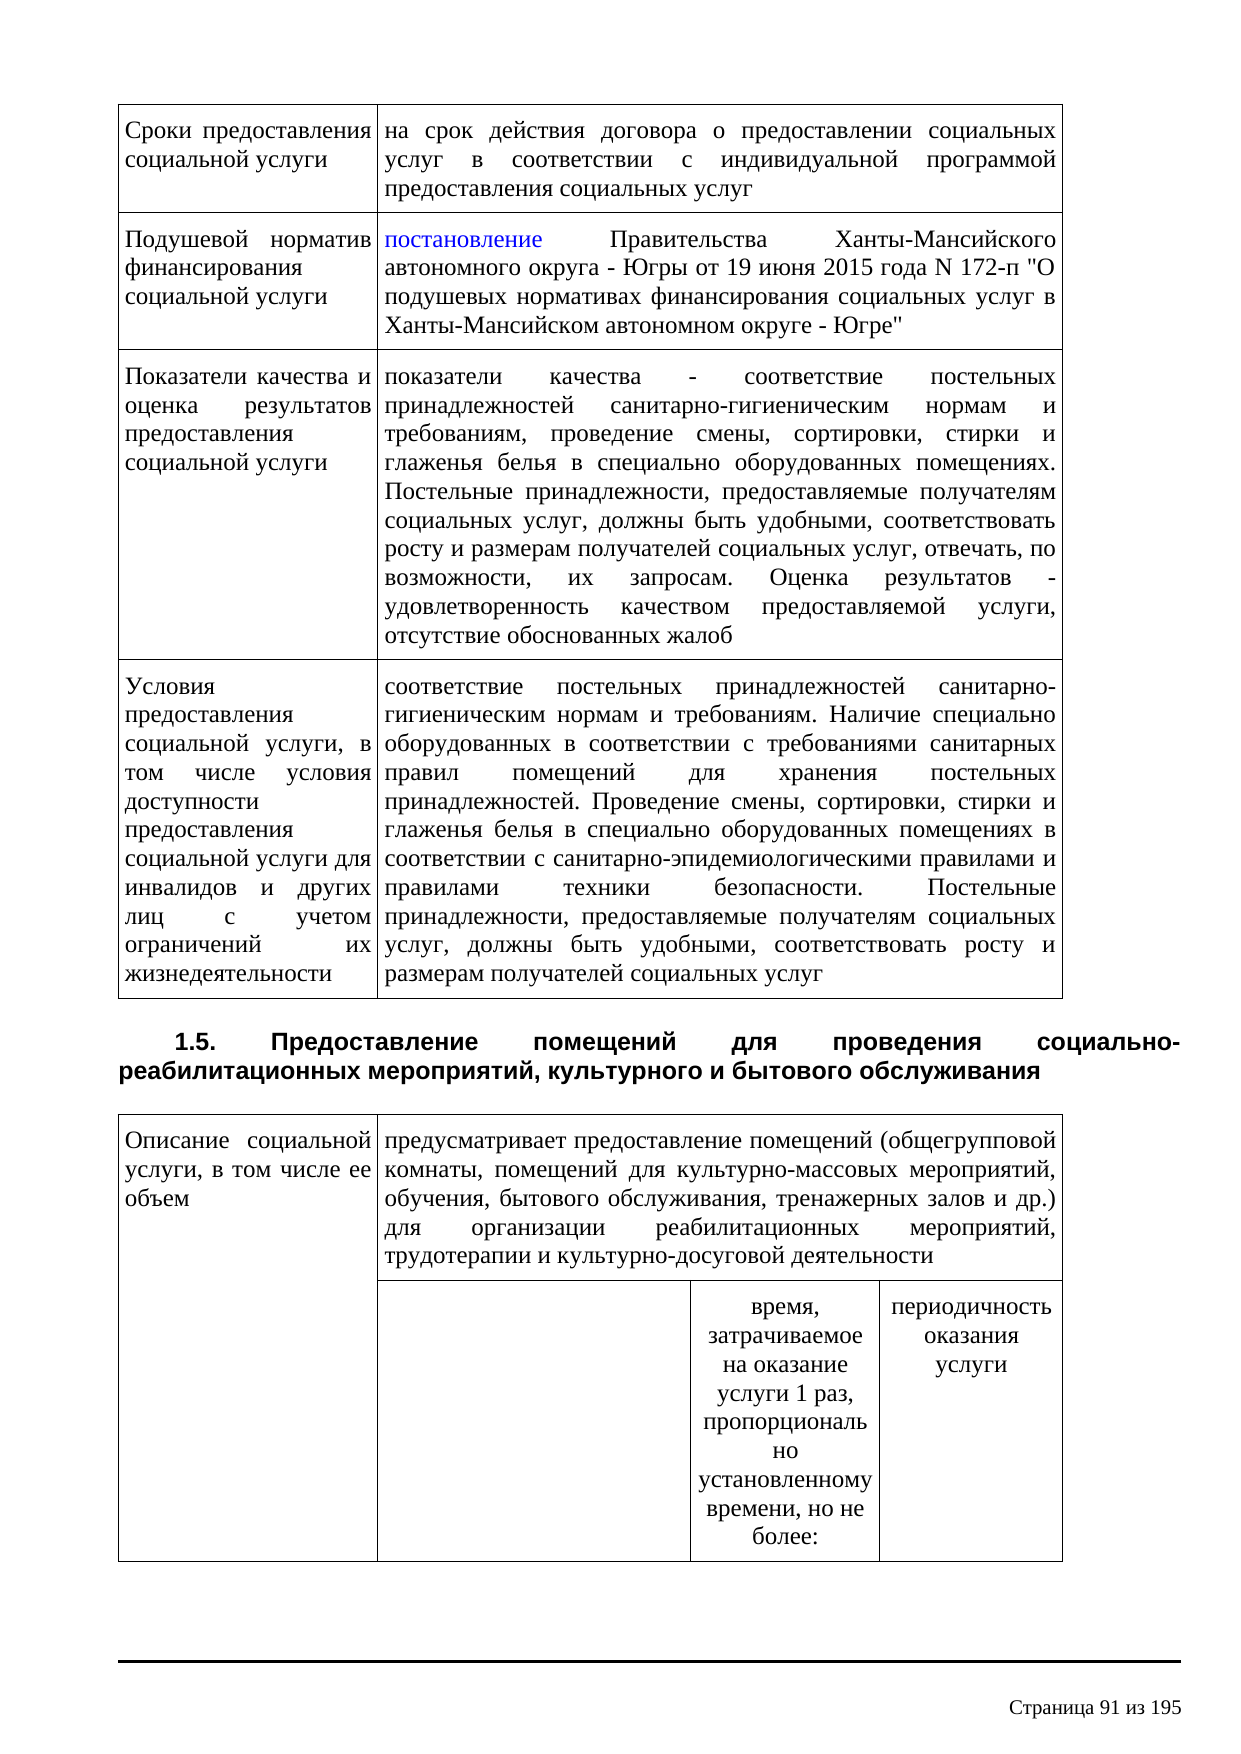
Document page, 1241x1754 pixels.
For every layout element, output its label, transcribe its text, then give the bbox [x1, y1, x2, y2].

table_cell [378, 1281, 690, 1561]
table_cell время, затрачиваемое на оказание услуги 1 раз, пропорционально установленному времени, но не более: [691, 1281, 879, 1561]
table_cell Сроки предоставления социальной услуги [119, 105, 377, 212]
title 1.5. Предоставление помещений для проведения социально-реабилитационных мероприятий, культурного и бытового обслуживания [118, 1027, 1181, 1085]
table_header Описание социальной услуги, в том числе ее объем [119, 1115, 377, 1561]
table_cell периодичность оказания услуги [880, 1281, 1062, 1561]
table_cell на срок действия договора о предоставлении социальных услуг в соответствии с индивидуальной программой предоставления социальных услуг [378, 105, 1062, 212]
table_cell Условия предоставления социальной услуги, в том числе условия доступности предоставления социальной услуги для инвалидов и других лиц с учетом ограничений их жизнедеятельности [119, 660, 377, 998]
table_header предусматривает предоставление помещений (общегрупповой комнаты, помещений для культурно-массовых мероприятий, обучения, бытового обслуживания, тренажерных залов и др.) для организации реабилитационных мероприятий, трудотерапии и культурно-досуговой деятельности [378, 1115, 1062, 1280]
table_cell Подушевой норматив финансирования социальной услуги [119, 213, 377, 349]
table_cell постановление Правительства Ханты-Мансийского автономного округа - Югры от 19 июня 2015 года N 172-п "О подушевых нормативах финансирования социальных услуг в Ханты-Мансийском автономном округе - Югре" [378, 213, 1062, 349]
table_cell Показатели качества и оценка результатов предоставления социальной услуги [119, 350, 377, 659]
table_cell соответствие постельных принадлежностей санитарно-гигиеническим нормам и требованиям. Наличие специально оборудованных в соответствии с требованиями санитарных правил помещений для хранения постельных принадлежностей. Проведение смены, сортировки, стирки и глаженья белья в специально оборудованных помещениях в соответствии с санитарно-эпидемиологическими правилами и правилами техники безопасности. Постельные принадлежности, предоставляемые получателям социальных услуг, должны быть удобными, соответствовать росту и размерам получателей социальных услуг [378, 660, 1062, 998]
table_cell показатели качества - соответствие постельных принадлежностей санитарно-гигиеническим нормам и требованиям, проведение смены, сортировки, стирки и глаженья белья в специально оборудованных помещениях. Постельные принадлежности, предоставляемые получателям социальных услуг, должны быть удобными, соответствовать росту и размерам получателей социальных услуг, отвечать, по возможности, их запросам. Оценка результатов - удовлетворенность качеством предоставляемой услуги, отсутствие обоснованных жалоб [378, 350, 1062, 659]
